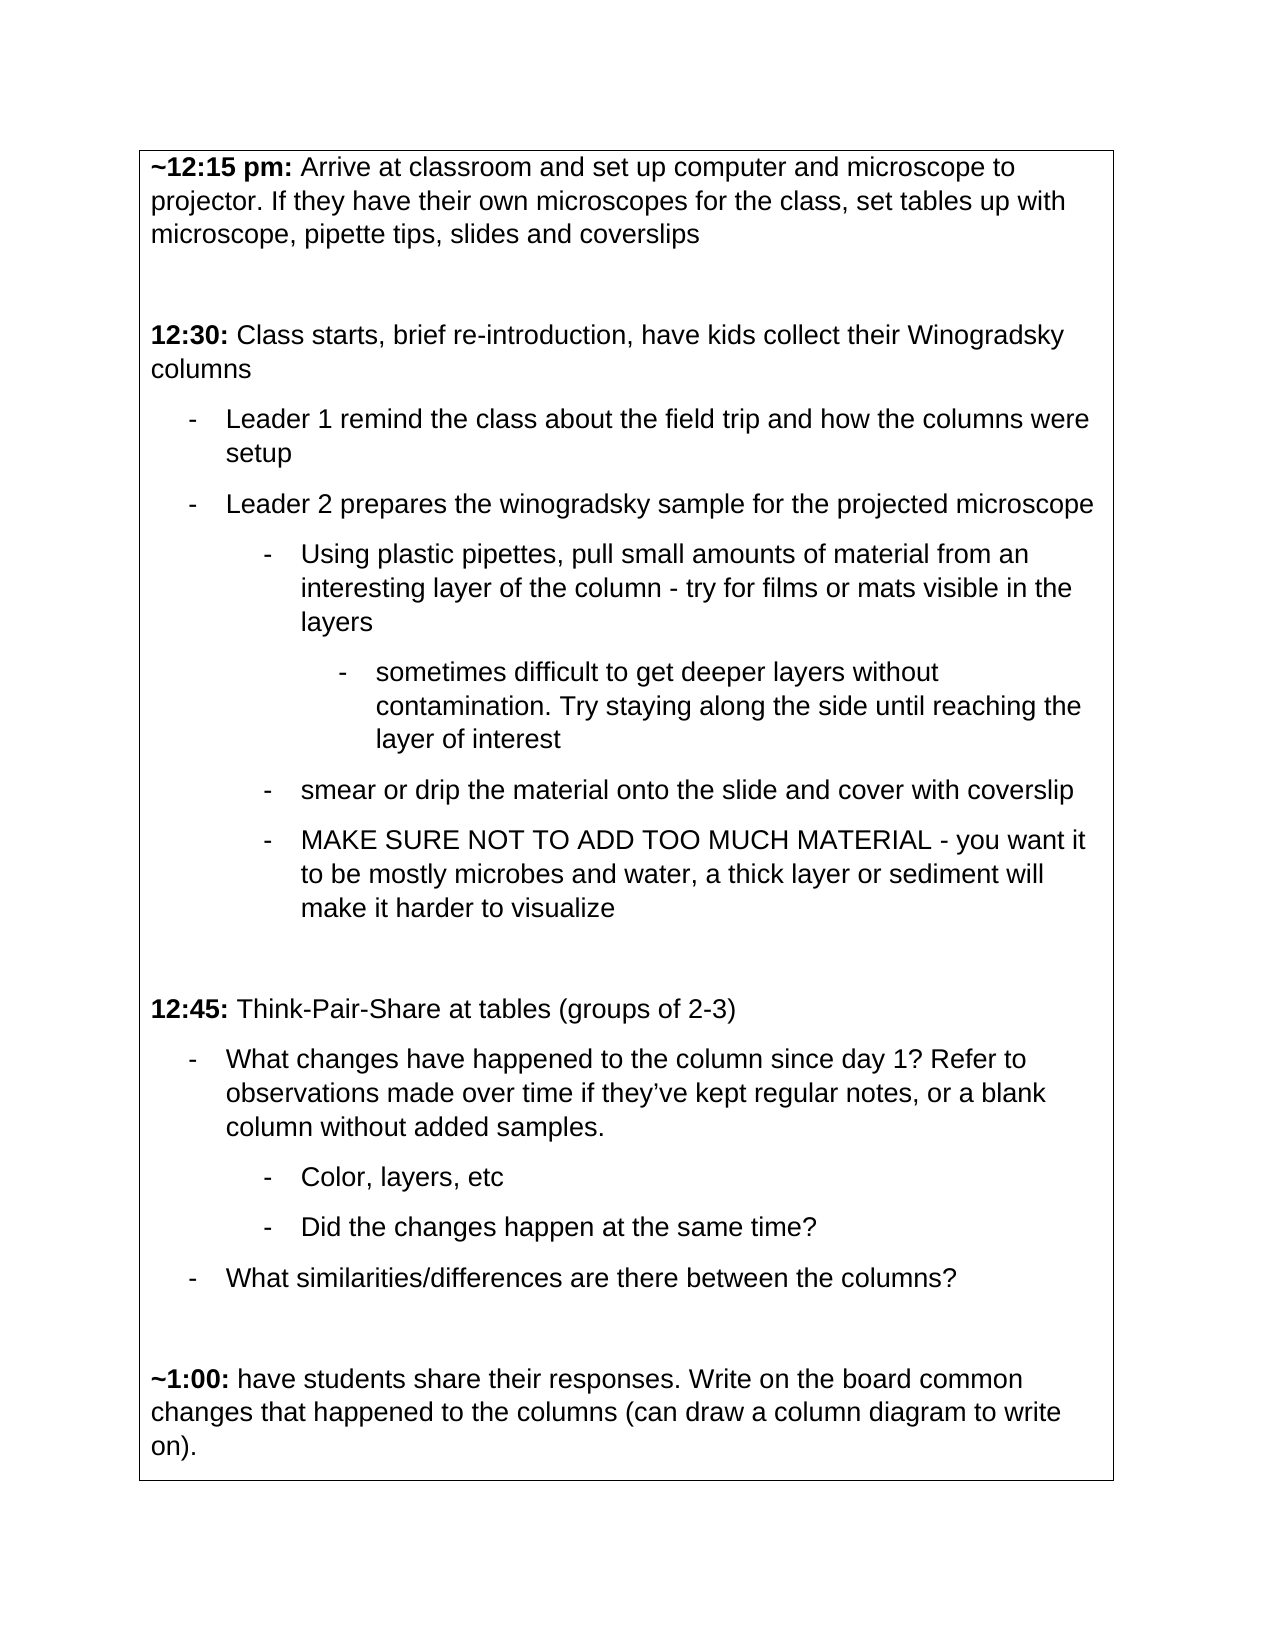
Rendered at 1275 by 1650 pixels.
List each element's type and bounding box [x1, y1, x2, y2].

table_cell [140, 151, 1113, 1480]
